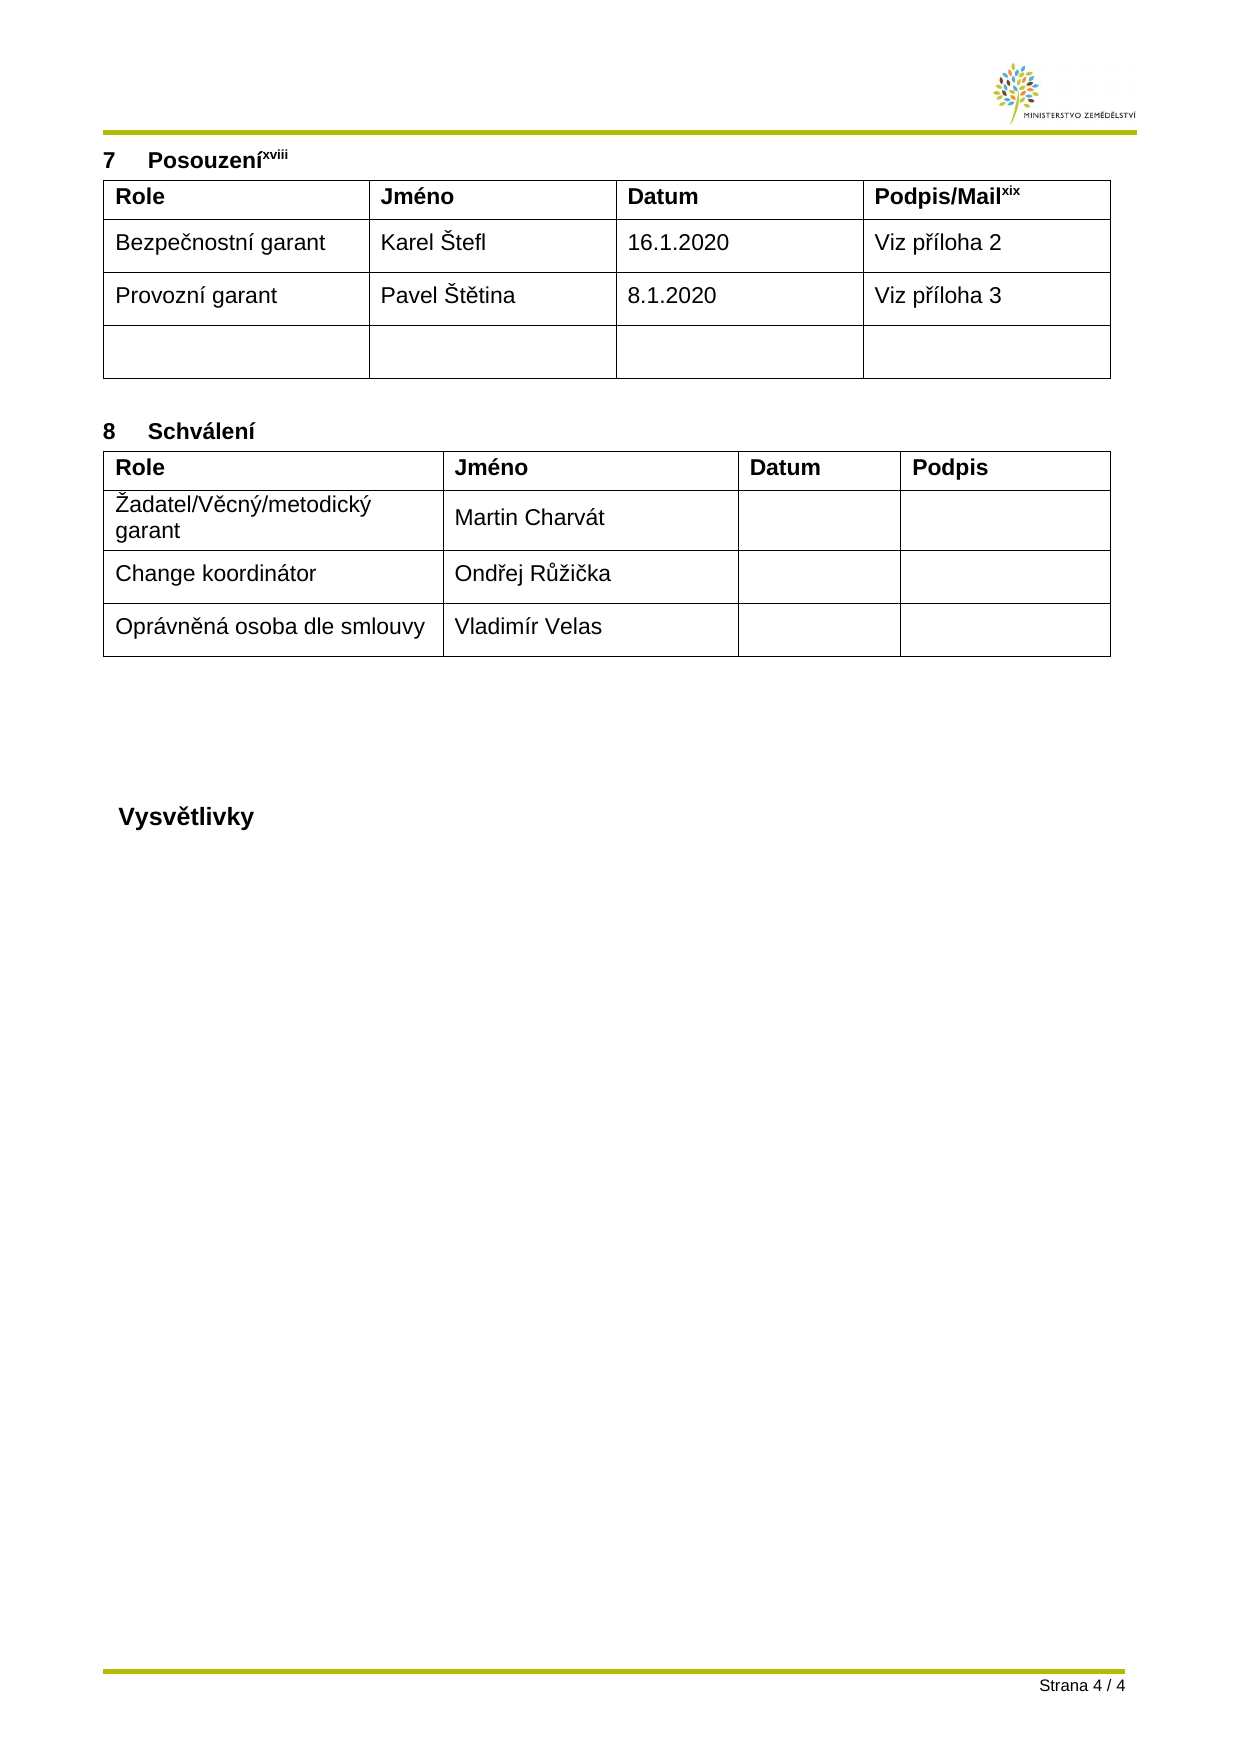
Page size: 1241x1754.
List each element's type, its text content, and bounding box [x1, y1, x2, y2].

table_cell Bezpečnostní garant [104, 220, 369, 272]
table_header Role [104, 452, 443, 489]
table_cell Provozní garant [104, 273, 369, 325]
table_cell 8.1.2020 [617, 273, 863, 325]
table_cell [901, 491, 1110, 549]
table_header Datum [617, 181, 863, 219]
table_cell [901, 604, 1110, 656]
table_cell [370, 326, 616, 378]
subtitle Vysvětlivky [118, 802, 1092, 831]
table_cell Pavel Štětina [370, 273, 616, 325]
table_cell [739, 551, 900, 603]
table_cell [739, 491, 900, 549]
table_header Jméno [370, 181, 616, 219]
table_cell [901, 551, 1110, 603]
table_cell Vladimír Velas [444, 604, 738, 656]
table_cell Ondřej Růžička [444, 551, 738, 603]
picture [991, 59, 1138, 128]
table_cell Žadatel/Věcný/metodický garant [104, 491, 443, 549]
table_cell Change koordinátor [104, 551, 443, 603]
table_header Jméno [444, 452, 738, 489]
table_header Role [104, 181, 369, 219]
table_cell Martin Charvát [444, 491, 738, 549]
table_cell Karel Štefl [370, 220, 616, 272]
table_cell Oprávněná osoba dle smlouvy [104, 604, 443, 656]
table_header Datum [739, 452, 900, 489]
table_cell [617, 326, 863, 378]
table_cell Viz příloha 3 [864, 273, 1110, 325]
table_header Podpis [901, 452, 1110, 489]
table_header Podpis/Mail [864, 181, 1110, 219]
table_cell [739, 604, 900, 656]
table_cell [864, 326, 1110, 378]
table_cell Viz příloha 2 [864, 220, 1110, 272]
subtitle Posouzení [103, 147, 1092, 173]
table_cell 16.1.2020 [617, 220, 863, 272]
table_cell [104, 326, 369, 378]
subtitle Schválení [103, 418, 1092, 444]
